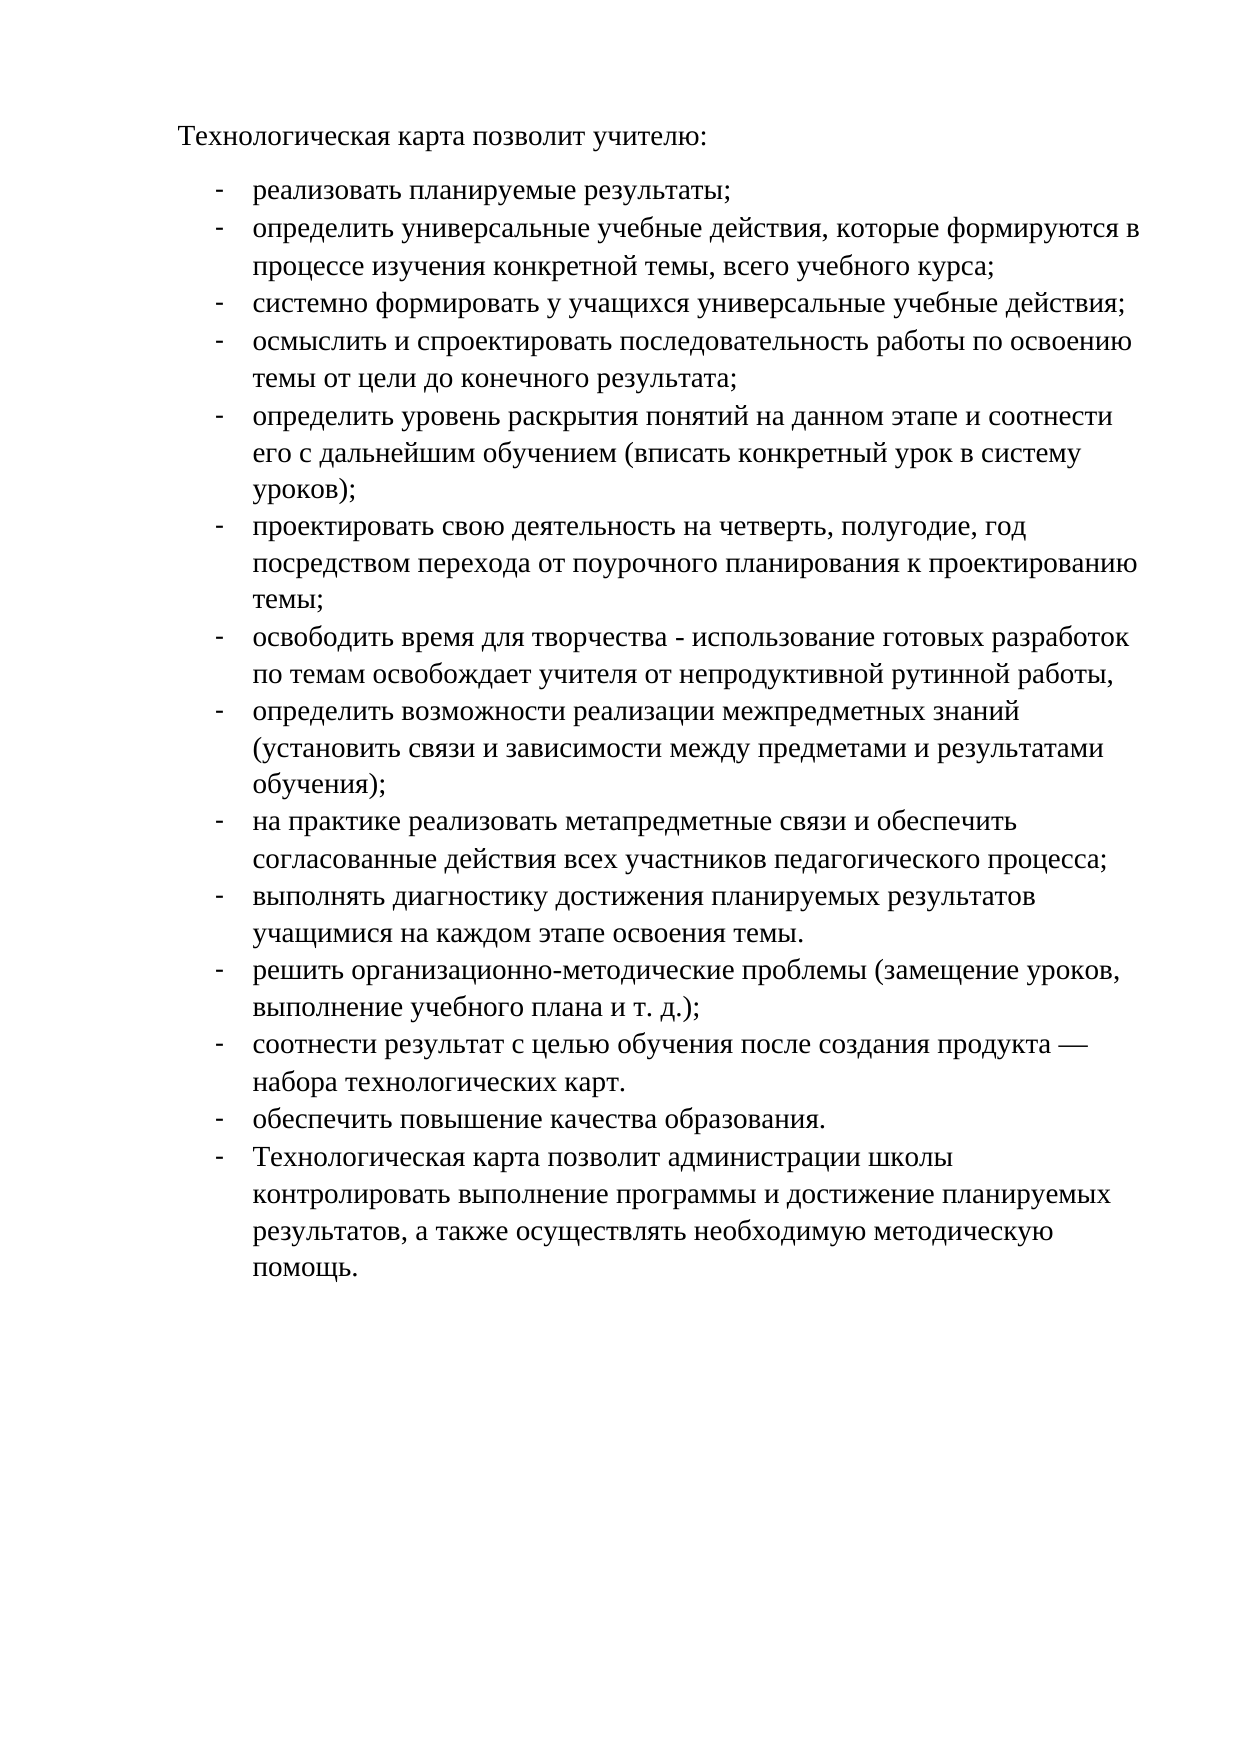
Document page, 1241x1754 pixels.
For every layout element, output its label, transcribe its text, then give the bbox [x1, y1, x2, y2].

list определить универсальные учебные действия, которые формируются в процессе изучения конкретной темы, всего учебного курса; [215, 209, 1152, 281]
list освободить время для творчества - использование готовых разработок по темам освобождает учителя от непродуктивной рутинной работы, [215, 618, 1152, 689]
list Технологическая карта позволит администрации школы контролировать выполнение программы и достижение планируемых результатов, а также осуществлять необходимую методическую помощь. [215, 1138, 1152, 1282]
list осмыслить и спроектировать последовательность работы по освоению темы от цели до конечного результата; [215, 322, 1152, 394]
list на практике реализовать метапредметные связи и обеспечить согласованные действия всех участников педагогического процесса; [215, 802, 1152, 874]
list решить организационно-методические проблемы (замещение уроков, выполнение учебного плана и т. д.); [215, 951, 1152, 1023]
list реализовать планируемые результаты; [215, 171, 1152, 207]
list определить возможности реализации межпредметных знаний (установить связи и зависимости между предметами и результатами обучения); [215, 692, 1152, 800]
list соотнести результат с целью обучения после создания продукта — набора технологических карт. [215, 1026, 1152, 1097]
list определить уровень раскрытия понятий на данном этапе и соотнести его с дальнейшим обучением (вписать конкретный урок в систему уроков); [215, 397, 1152, 504]
list выполнять диагностику достижения планируемых результатов учащимися на каждом этапе освоения темы. [215, 877, 1152, 949]
list обеспечить повышение качества образования. [215, 1100, 1152, 1136]
list системно формировать у учащихся универсальные учебные действия; [215, 284, 1152, 319]
text Технологическая карта позволит учителю: [177, 118, 1152, 152]
list проектировать свою деятельность на четверть, полугодие, год посредством перехода от поурочного планирования к проектированию темы; [215, 507, 1152, 615]
